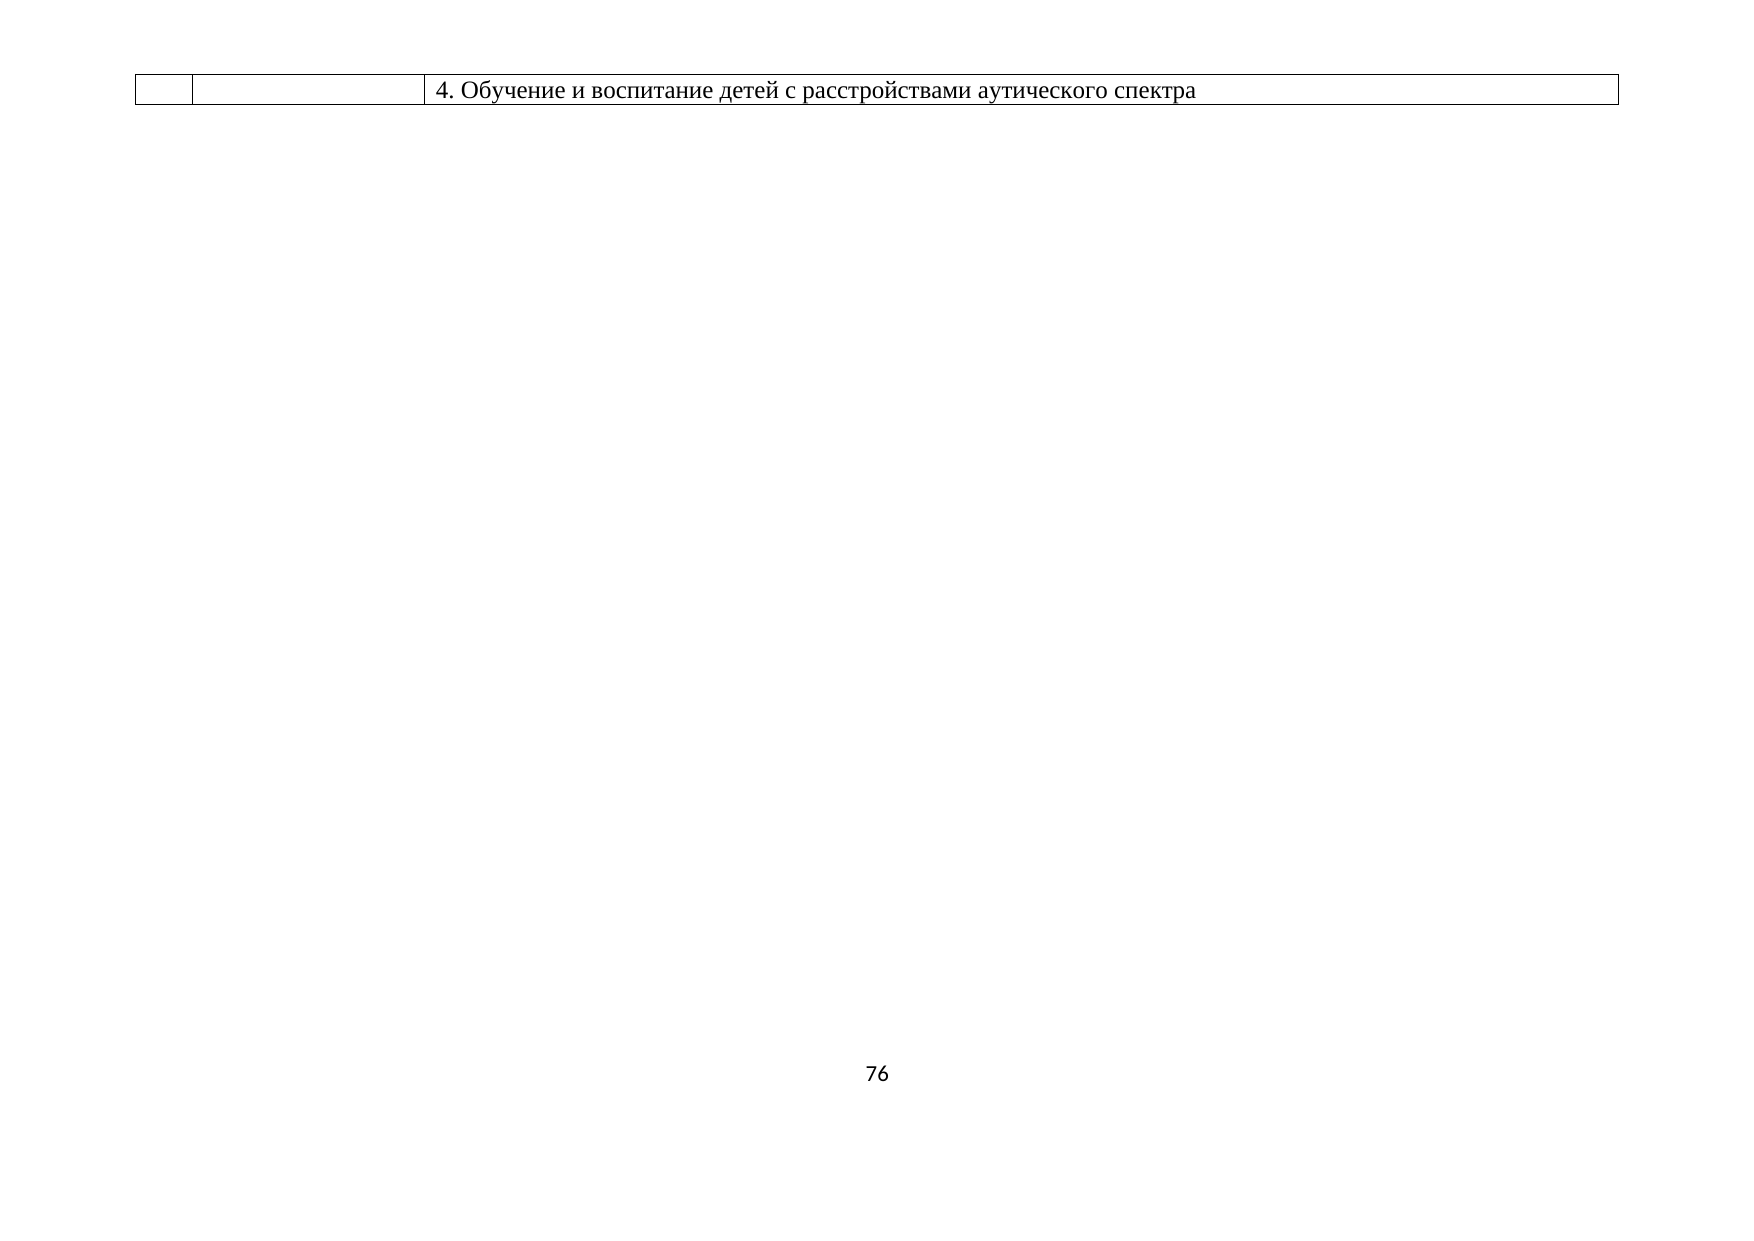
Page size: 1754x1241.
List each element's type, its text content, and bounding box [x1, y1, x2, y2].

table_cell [425, 75, 1618, 104]
table_cell 9. [136, 75, 192, 104]
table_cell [193, 75, 424, 104]
